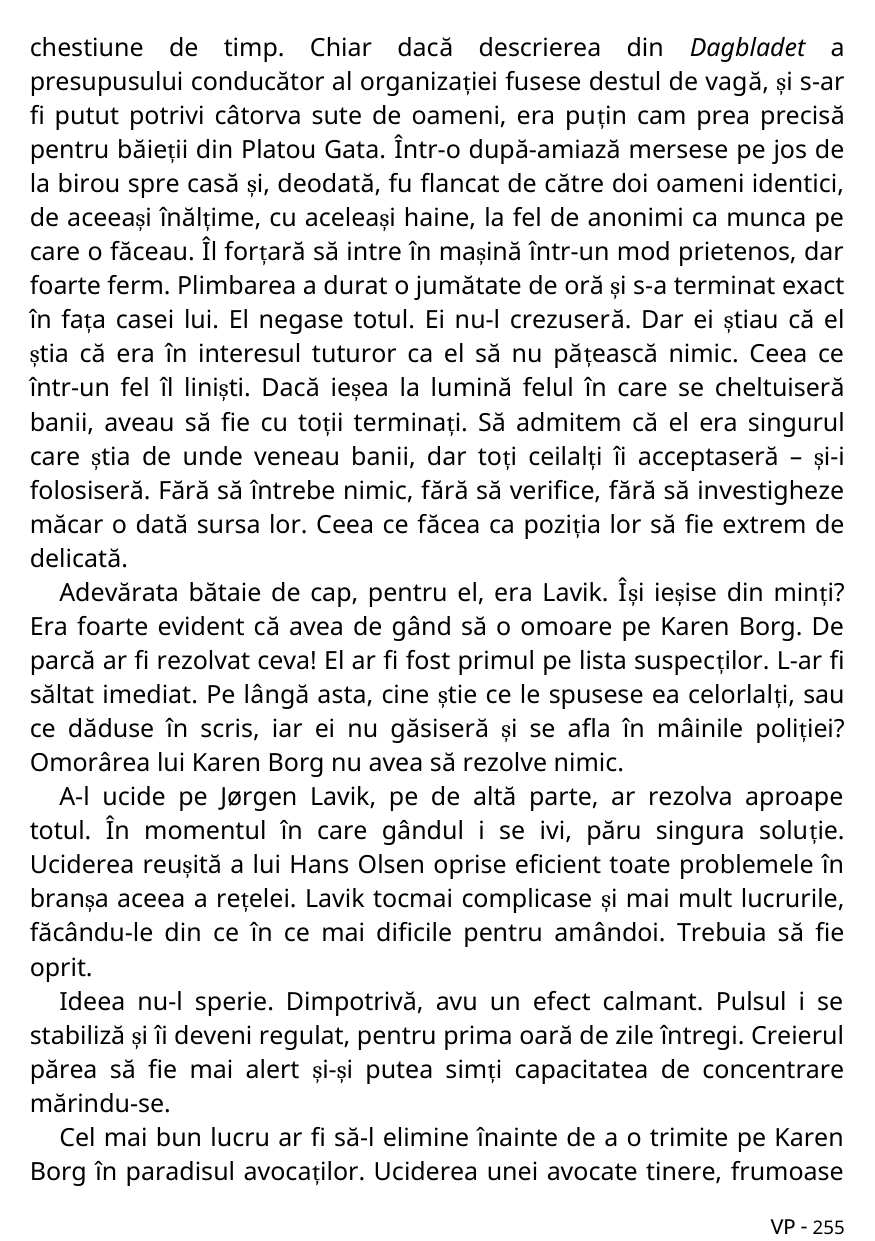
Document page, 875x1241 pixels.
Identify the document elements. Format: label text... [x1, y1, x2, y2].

text Adevărata bătaie de cap, pentru el, era Lavik. Își ieșise din minți? Era foarte evident că avea de gând să o omoare pe Karen Borg. De parcă ar fi rezolvat ceva! El ar fi fost primul pe lista suspecților. L-ar fi săltat imediat. Pe lângă asta, cine știe ce le spusese ea celorlalți, sau ce dăduse în scris, iar ei nu găsiseră și se afla în mâinile poliției? Omorârea lui Karen Borg nu avea să rezolve nimic. [29, 574, 844, 779]
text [29, 29, 844, 574]
text Ideea nu-l sperie. Dimpotrivă, avu un efect calmant. Pulsul i se stabiliză și îi deveni regulat, pentru prima oară de zile întregi. Creierul părea să fie mai alert și-și putea simți capacitatea de concentrare mărindu-se. [29, 983, 844, 1119]
text A-l ucide pe Jørgen Lavik, pe de altă parte, ar rezolva aproape totul. În momentul în care gândul i se ivi, păru singura soluție. Uciderea reușită a lui Hans Olsen oprise eficient toate problemele în branșa aceea a rețelei. Lavik tocmai complicase și mai mult lucrurile, făcându-le din ce în ce mai dificile pentru amândoi. Trebuia să fie oprit. [29, 779, 844, 983]
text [29, 1119, 844, 1188]
